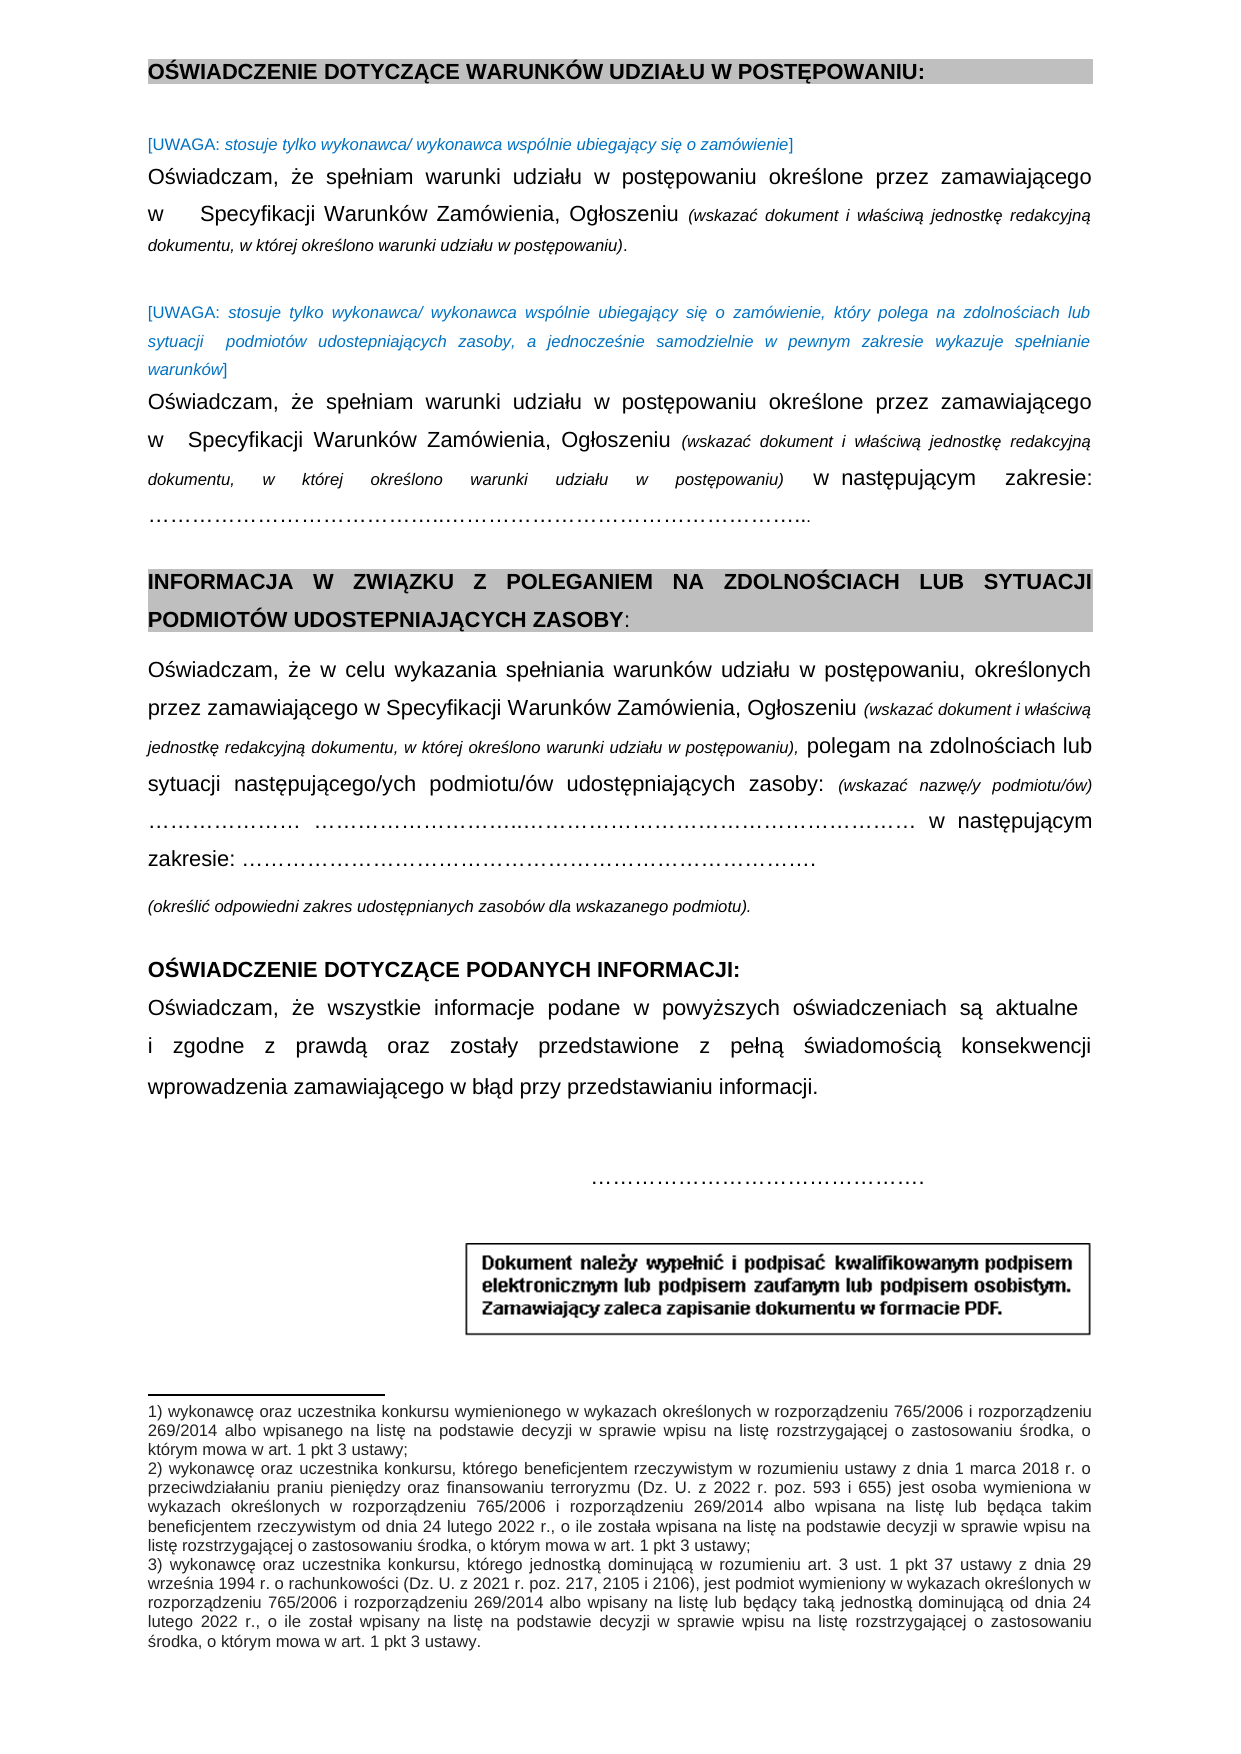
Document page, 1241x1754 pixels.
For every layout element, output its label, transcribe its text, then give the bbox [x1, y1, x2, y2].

picture [464, 1243, 1093, 1337]
text Oświadczam, że wszystkie informacje podane w powyższych oświadczeniach są aktualne i zgodne z prawdą oraz zostały przedstawione z pełną świadomością konsekwencji wprowadzenia zamawiającego w błąd przy przedstawianiu informacji. [148, 995, 1093, 1100]
text OŚWIADCZENIE DOTYCZĄCE WARUNKÓW UDZIAŁU W POSTĘPOWANIU: [148, 59, 1093, 84]
text [UWAGA: stosuje tylko wykonawca/ wykonawca wspólnie ubiegający się o zamówienie] [148, 135, 1093, 154]
text ………………………………………. [148, 1164, 1093, 1189]
text OŚWIADCZENIE DOTYCZĄCE PODANYCH INFORMACJI: [148, 925, 1093, 982]
text Oświadczam, że w celu wykazania spełniania warunków udziału w postępowaniu, określonych przez zamawiającego w Specyfikacji Warunków Zamówienia, Ogłoszeniu (wskazać dokument i właściwą jednostkę redakcyjną dokumentu, w której określono warunki udziału w postępowaniu), polegam na zdolnościach lub sytuacji następującego/ych podmiotu/ów udostępniających zasoby: (wskazać nazwę/y podmiotu/ów)………………… ………………………..……………………………………………… w następującym zakresie: ……………………………………………………………………. [148, 657, 1093, 871]
text Oświadczam, że spełniam warunki udziału w postępowaniu określone przez zamawiającego w Specyfikacji Warunków Zamówienia, Ogłoszeniu (wskazać dokument i właściwą jednostkę redakcyjną dokumentu, w której określono warunki udziału w postępowaniu). [148, 163, 1093, 255]
text [UWAGA: stosuje tylko wykonawca/ wykonawca wspólnie ubiegający się o zamówienie, który polega na zdolnościach lub sytuacji podmiotów udostepniających zasoby, a jednocześnie samodzielnie w pewnym zakresie wykazuje spełnianie warunków] [148, 303, 1093, 379]
text (określić odpowiedni zakres udostępnianych zasobów dla wskazanego podmiotu). [148, 896, 1093, 916]
text Oświadczam, że spełniam warunki udziału w postępowaniu określone przez zamawiającego w Specyfikacji Warunków Zamówienia, Ogłoszeniu (wskazać dokument i właściwą jednostkę redakcyjną dokumentu, w której określono warunki udziału w postępowaniu) w następującym zakresie: …………………………………..…………………………………………... [148, 389, 1093, 528]
text INFORMACJA W ZWIĄZKU Z POLEGANIEM NA ZDOLNOŚCIACH LUB SYTUACJI PODMIOTÓW UDOSTEPNIAJĄCYCH ZASOBY: [148, 569, 1093, 632]
